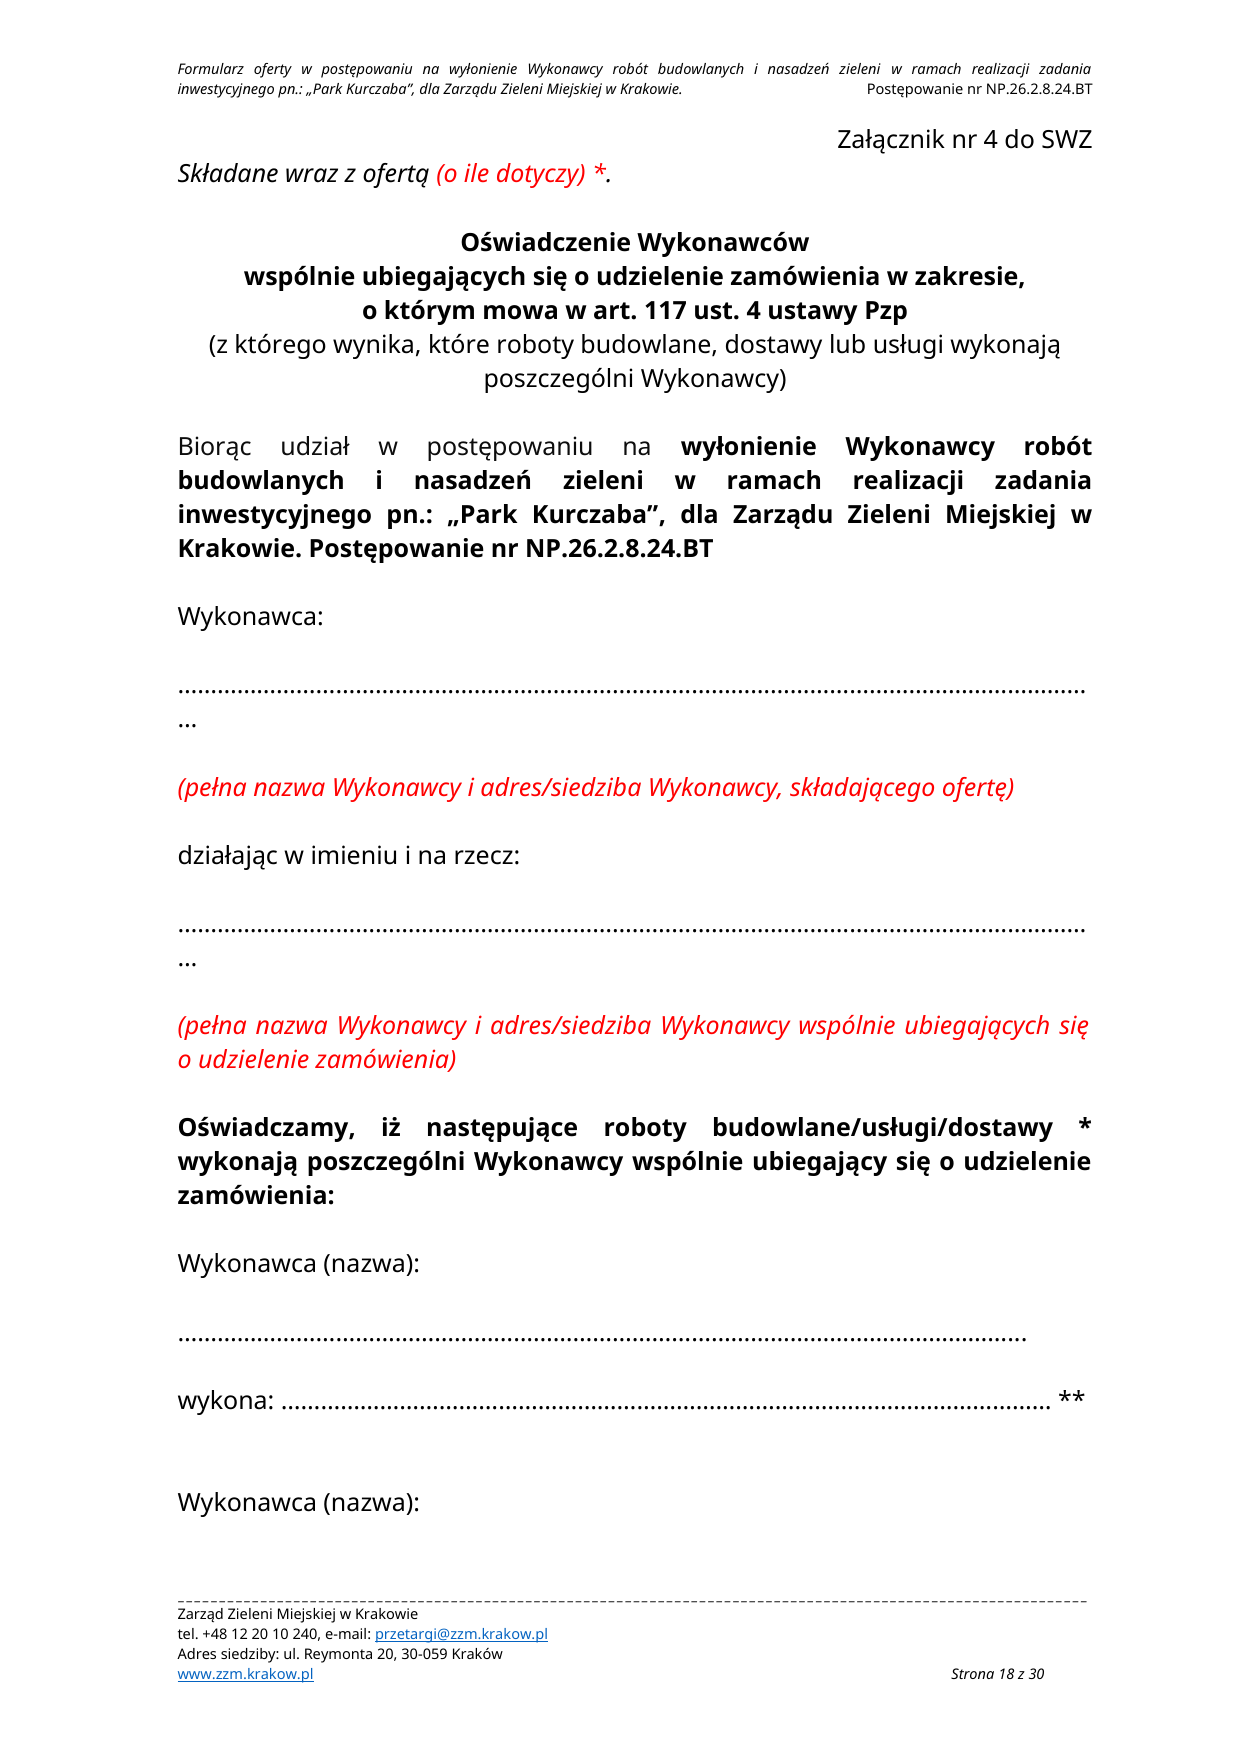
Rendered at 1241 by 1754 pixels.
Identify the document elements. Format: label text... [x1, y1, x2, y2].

text Wykonawca (nazwa): [177, 1484, 1093, 1518]
text Załącznik nr 4 do SWZ [177, 122, 1093, 156]
text Wykonawca: [177, 599, 1093, 633]
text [177, 1382, 1093, 1416]
text …………………………………………………………………………………………………………………………… [177, 667, 1093, 735]
text (z którego wynika, które roboty budowlane, dostawy lub usługi wykonają poszczególni Wykonawcy) [177, 326, 1093, 394]
text Wykonawca (nazwa): [177, 1246, 1093, 1280]
text (pełna nazwa Wykonawcy i adres/siedziba Wykonawcy wspólnie ubiegających się o udzielenie zamówienia) [177, 1008, 1093, 1076]
text Oświadczenie Wykonawców [177, 224, 1093, 258]
text Oświadczamy, iż następujące roboty budowlane/usługi/dostawy * wykonają poszczególni Wykonawcy wspólnie ubiegający się o udzielenie zamówienia: [177, 1110, 1093, 1212]
text …………………………………………………………………………………………………………………………… [177, 905, 1093, 973]
text Biorąc udział w postępowaniu na wyłonienie Wykonawcy robót budowlanych i nasadzeń zieleni w ramach realizacji zadania inwestycyjnego pn.: „Park Kurczaba”, dla Zarządu Zieleni Miejskiej w Krakowie. Postępowanie nr NP.26.2.8.24.BT [177, 428, 1093, 565]
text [177, 1314, 1093, 1348]
text o którym mowa w art. 117 ust. 4 ustawy Pzp [177, 292, 1093, 326]
text wspólnie ubiegających się o udzielenie zamówienia w zakresie, [177, 258, 1093, 292]
text (pełna nazwa Wykonawcy i adres/siedziba Wykonawcy, składającego ofertę) [177, 769, 1093, 803]
text Składane wraz z ofertą (o ile dotyczy) *. [177, 156, 1093, 190]
text działając w imieniu i na rzecz: [177, 837, 1093, 871]
